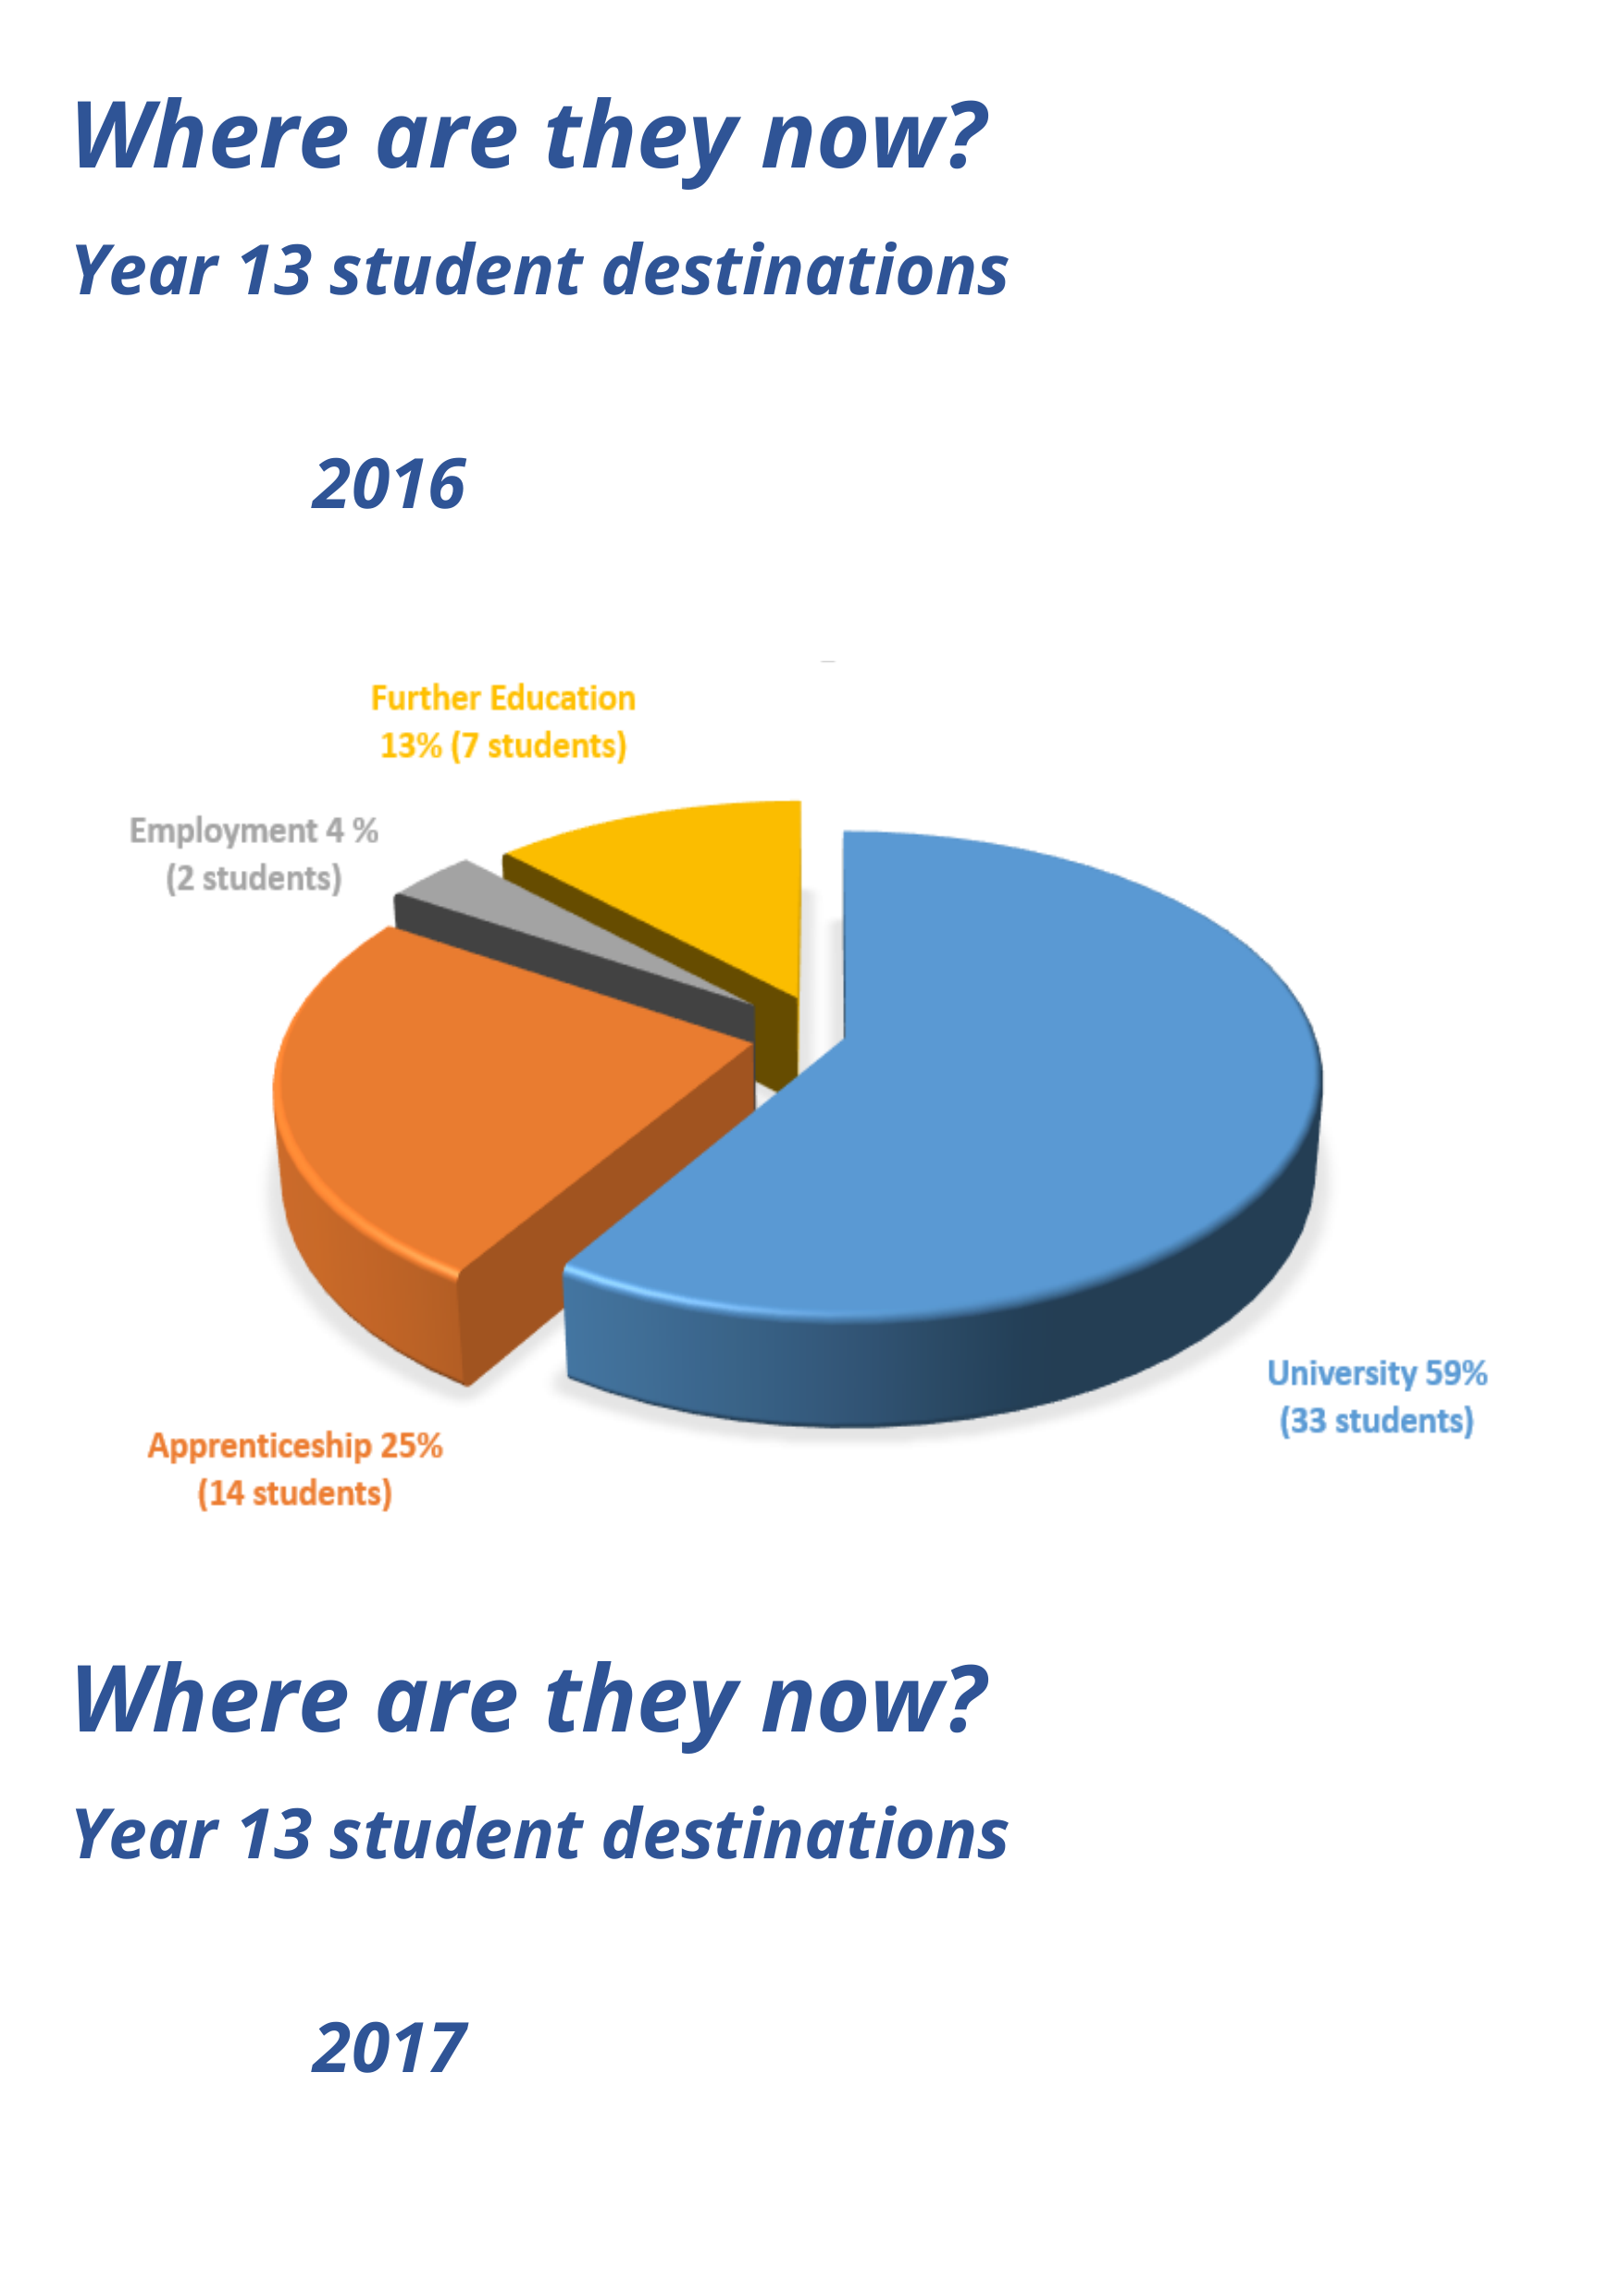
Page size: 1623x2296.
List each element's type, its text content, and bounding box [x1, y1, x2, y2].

text Where are they now? [69, 69, 1554, 195]
text Year 13 student destinations [69, 1785, 1554, 1880]
text Year 13 student destinations [69, 221, 1554, 316]
text Where are they now? [69, 1336, 1554, 1759]
picture [104, 661, 1505, 1545]
